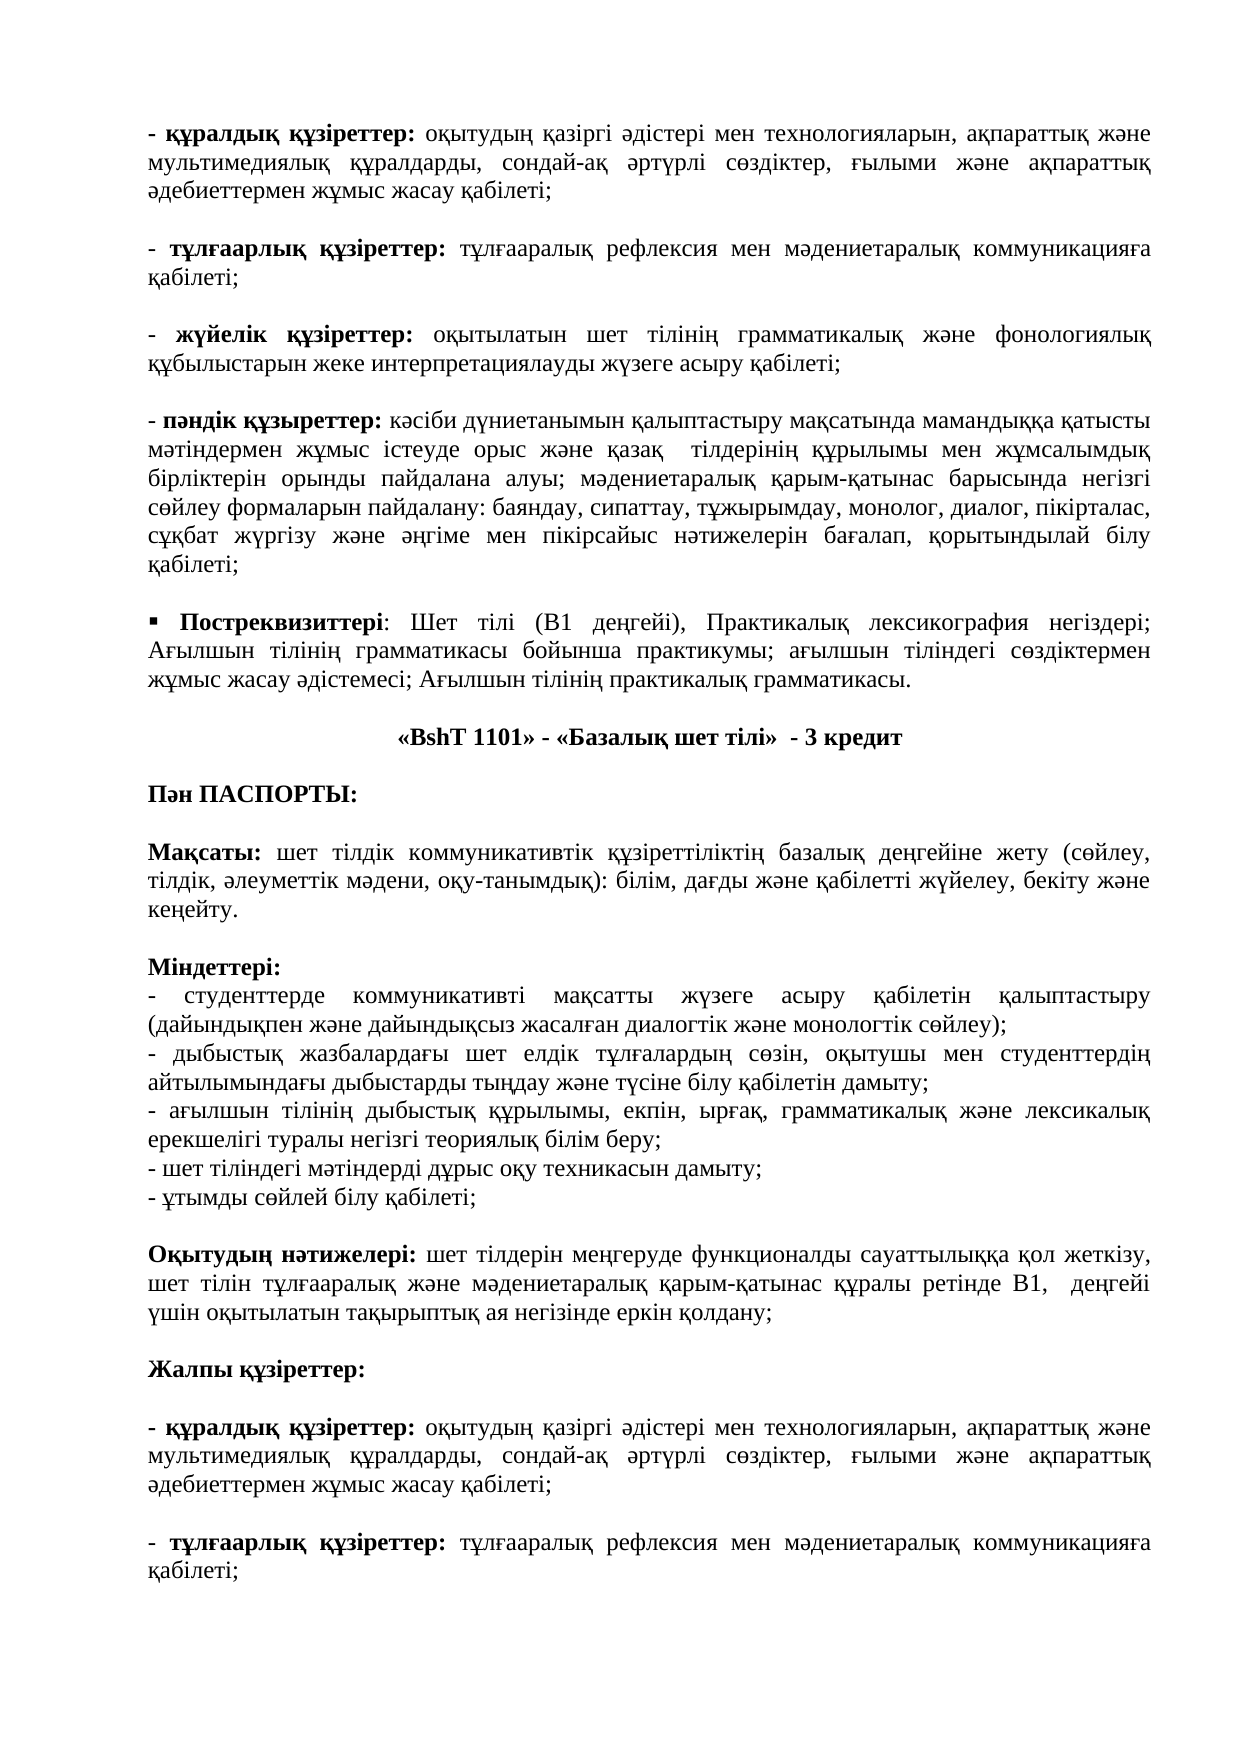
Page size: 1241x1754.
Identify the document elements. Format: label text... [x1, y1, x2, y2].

text Міндеттері: [148, 952, 1152, 981]
text - пәндік құзыреттер: кәсіби дүниетанымын қалыптастыру мақсатында мамандыққа қатысты мәтіндермен жұмыс істеуде орыс және қазақ тілдерінің құрылымы мен жұмсалымдық бірліктерін орынды пайдалана алуы; мәдениетаралық қарым-қатынас барысында негізгі сөйлеу формаларын пайдалану: баяндау, сипаттау, тұжырымдау, монолог, диалог, пікірталас, сұқбат жүргізу және әңгіме мен пікірсайыс нәтижелерін бағалап, қорытындылай білу қабілеті; [148, 406, 1152, 578]
text Мақсаты: шет тілдік коммуникативтік құзіреттіліктің базалық деңгейіне жету (сөйлеу, тілдік, әлеуметтік мәдени, оқу-танымдық): білім, дағды және қабілетті жүйелеу, бекіту және кеңейту. [148, 837, 1152, 923]
text Жалпы құзіреттер: [148, 1354, 1152, 1383]
text - шет тіліндегі мәтіндерді дұрыс оқу техникасын дамыту; [148, 1153, 1152, 1182]
text - тұлғаарлық құзіреттер: тұлғааралық рефлексия мен мәдениетаралық коммуникацияға қабілеті; [148, 233, 1152, 291]
text Пән ПАСПОРТЫ: [148, 779, 1152, 808]
text - ағылшын тілінің дыбыстық құрылымы, екпін, ырғақ, грамматикалық және лексикалық ерекшелігі туралы негізгі теориялық білім беру; [148, 1096, 1152, 1153]
text Оқытудың нәтижелері: шет тілдерін меңгеруде функционалды сауаттылыққа қол жеткізу, шет тілін тұлғааралық және мәдениетаралық қарым-қатынас құралы ретінде В1, деңгейі үшін оқытылатын тақырыптық ая негізінде еркін қолдану; [148, 1239, 1152, 1326]
text - ұтымды сөйлей білу қабілеті; [148, 1182, 1152, 1211]
text - тұлғаарлық құзіреттер: тұлғааралық рефлексия мен мәдениетаралық коммуникацияға қабілеті; [148, 1527, 1152, 1584]
text - жүйелік құзіреттер: оқытылатын шет тілінің грамматикалық және фонологиялық құбылыстарын жеке интерпретациялауды жүзеге асыру қабілеті; [148, 319, 1152, 377]
text «BshT 1101» - «Базалық шет тілі» - 3 кредит [148, 722, 1152, 751]
text - құралдық құзіреттер: оқытудың қазіргі әдістері мен технологияларын, ақпараттық және мультимедиялық құралдарды, сондай-ақ әртүрлі сөздіктер, ғылыми және ақпараттық әдебиеттермен жұмыс жасау қабілеті; [148, 118, 1152, 204]
text Постреквизиттері: Шет тілі (B1 деңгейі), Практикалық лексикография негіздері; Ағылшын тілінің грамматикасы бойынша практикумы; ағылшын тіліндегі сөздіктермен жұмыс жасау әдістемесі; Ағылшын тілінің практикалық грамматикасы. [148, 607, 1152, 693]
text - студенттерде коммуникативті мақсатты жүзеге асыру қабілетін қалыптастыру (дайындықпен және дайындықсыз жасалған диалогтік және монологтік сөйлеу); [148, 981, 1152, 1038]
text - құралдық құзіреттер: оқытудың қазіргі әдістері мен технологияларын, ақпараттық және мультимедиялық құралдарды, сондай-ақ әртүрлі сөздіктер, ғылыми және ақпараттық әдебиеттермен жұмыс жасау қабілеті; [148, 1412, 1152, 1498]
text - дыбыстық жазбалардағы шет елдік тұлғалардың сөзін, оқытушы мен студенттердің айтылымындағы дыбыстарды тыңдау және түсіне білу қабілетін дамыту; [148, 1038, 1152, 1096]
